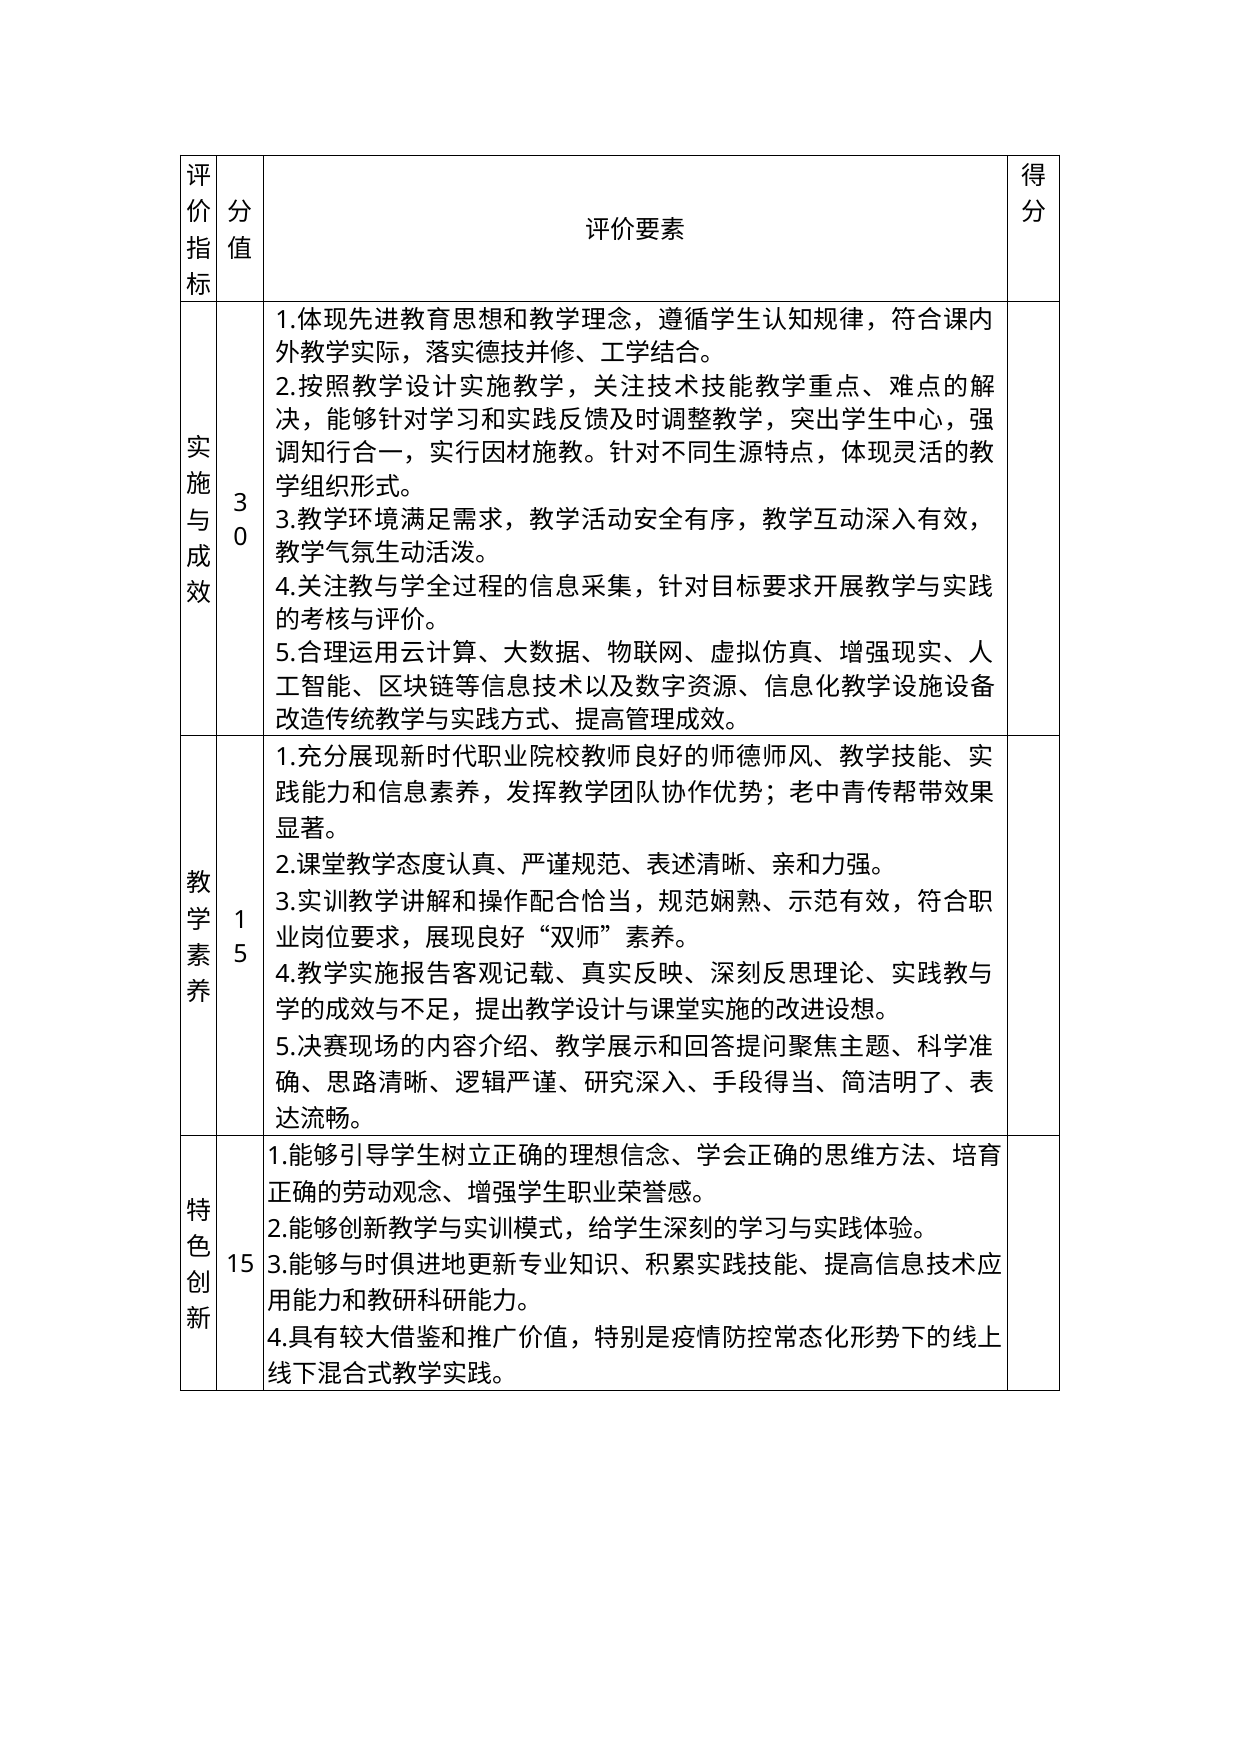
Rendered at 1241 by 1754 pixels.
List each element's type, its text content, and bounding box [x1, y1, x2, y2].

table_cell 实施 与 成效 [181, 302, 216, 735]
table_header 评价 指标 [181, 156, 216, 301]
table_cell 1.体现先进教育思想和教学理念，遵循学生认知规律，符合课内外教学实际，落实德技并修、工学结合。 2.按照教学设计实施教学，关注技术技能教学重点、难点的解决，能够针对学习和实践反馈及时调整教学，突出学生中心，强调知行合一，实行因材施教。针对不同生源特点，体现灵活的教学组织形式。 3.教学环境满足需求，教学活动安全有序，教学互动深入有效，教学气氛生动活泼。 4.关注教与学全过程的信息采集，针对目标要求开展教学与实践的考核与评价。 5.合理运用云计算、大数据、物联网、虚拟仿真、增强现实、人工智能、区块链等信息技术以及数字资源、信息化教学设施设备改造传统教学与实践方式、提高管理成效。 [264, 302, 1007, 735]
table_cell 1.充分展现新时代职业院校教师良好的师德师风、教学技能、实践能力和信息素养，发挥教学团队协作优势；老中青传帮带效果显著。 2.课堂教学态度认真、严谨规范、表述清晰、亲和力强。 3.实训教学讲解和操作配合恰当，规范娴熟、示范有效，符合职业岗位要求，展现良好“双师”素养。 4.教学实施报告客观记载、真实反映、深刻反思理论、实践教与学的成效与不足，提出教学设计与课堂实施的改进设想。 5.决赛现场的内容介绍、教学展示和回答提问聚焦主题、科学准确、思路清晰、逻辑严谨、研究深入、手段得当、简洁明了、表达流畅。 [264, 736, 1007, 1135]
table_cell 教学 素养 [181, 736, 216, 1135]
table_header 评价要素 [264, 156, 1007, 301]
table_cell [1008, 302, 1059, 735]
table_cell 特色 创新 [181, 1136, 216, 1389]
table_cell [1008, 1136, 1059, 1389]
table_cell 1.能够引导学生树立正确的理想信念、学会正确的思维方法、培育正确的劳动观念、增强学生职业荣誉感。 2.能够创新教学与实训模式，给学生深刻的学习与实践体验。 3.能够与时俱进地更新专业知识、积累实践技能、提高信息技术应用能力和教研科研能力。 4.具有较大借鉴和推广价值，特别是疫情防控常态化形势下的线上线下混合式教学实践。 [264, 1136, 1007, 1389]
table_header 分 值 [217, 156, 263, 301]
table_cell 15 [217, 1136, 263, 1389]
table_cell [1008, 736, 1059, 1135]
table_cell 15 [217, 736, 263, 1135]
table_cell 30 [217, 302, 263, 735]
table_header 得分 [1008, 156, 1059, 301]
